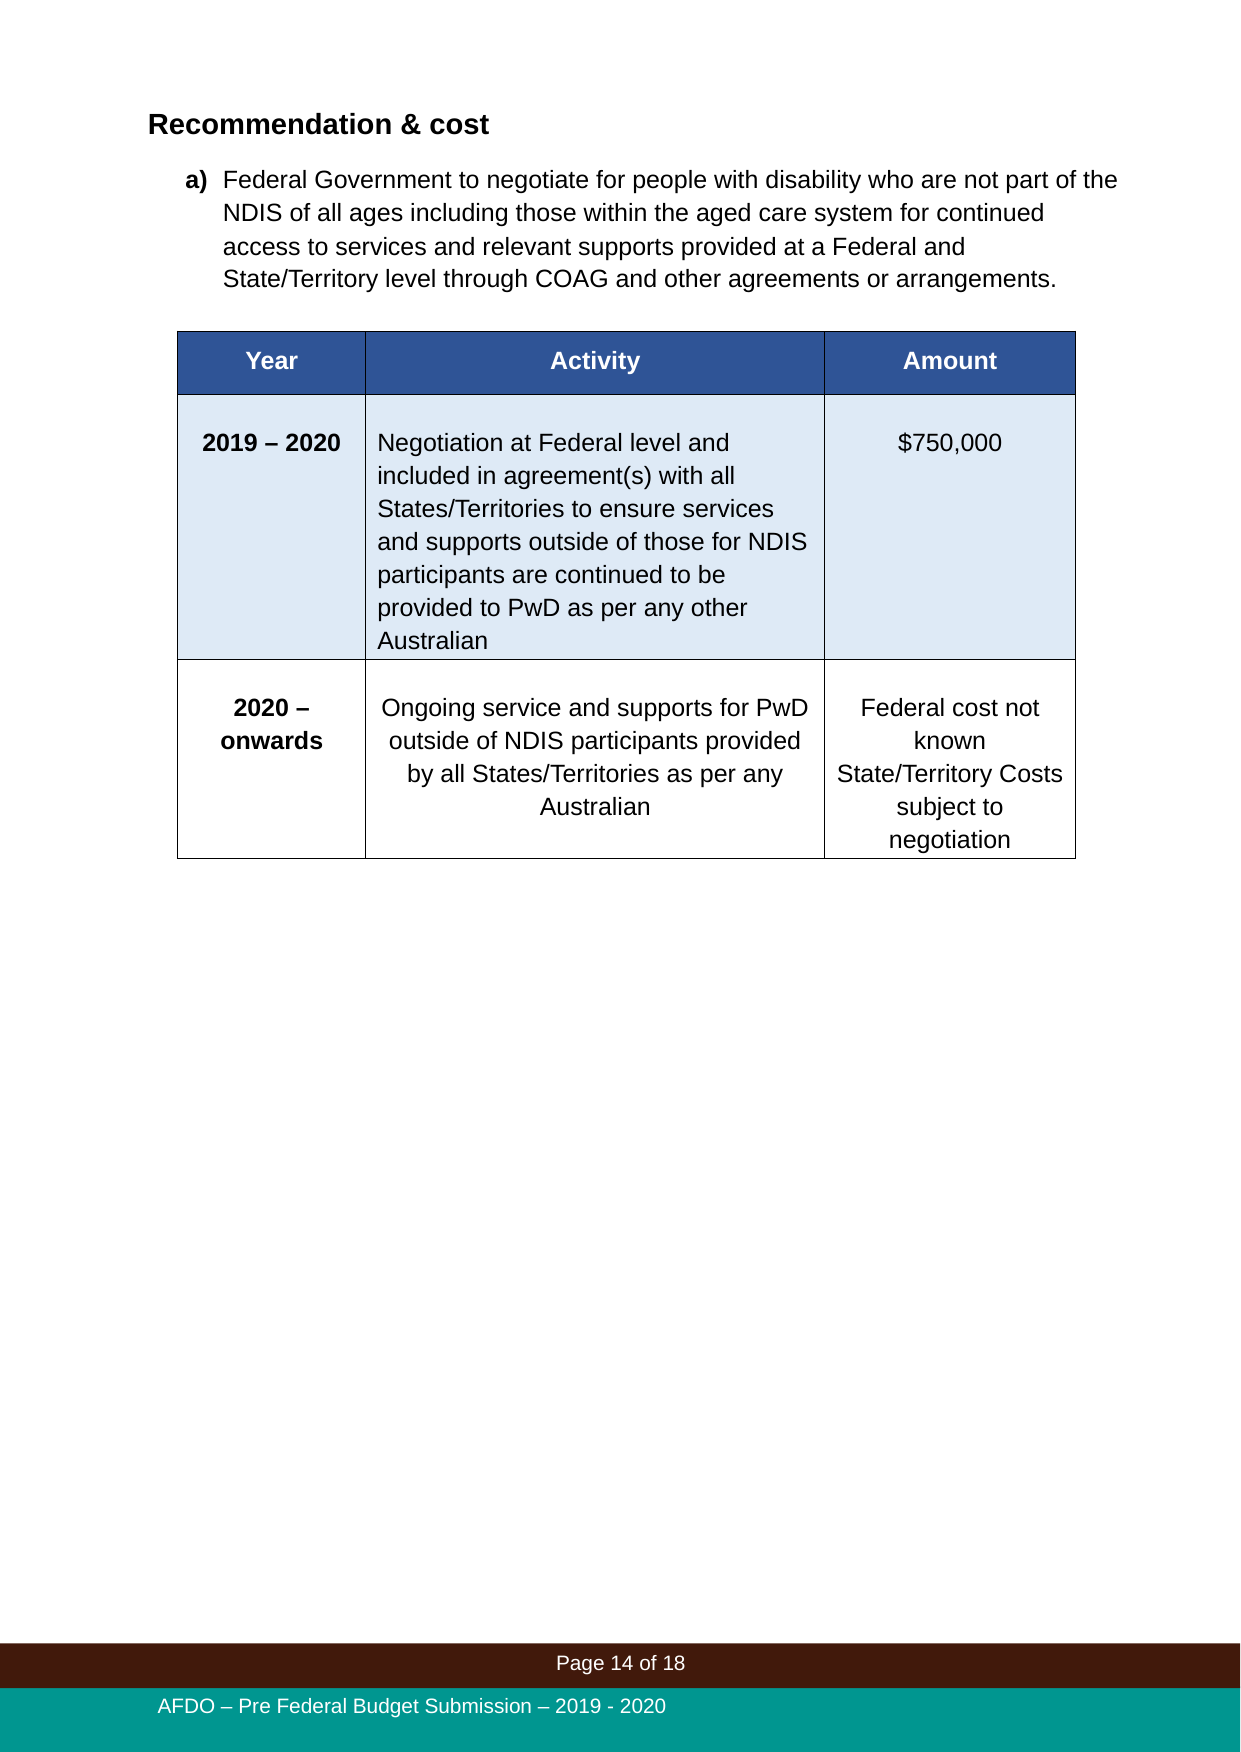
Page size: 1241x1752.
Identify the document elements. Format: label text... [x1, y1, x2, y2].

table_header Activity [366, 332, 824, 394]
table_cell 2020 – onwards [178, 660, 365, 858]
table_cell Negotiation at Federal level and included in agreement(s) with all States/Territories to ensure services and supports outside of those for NDIS participants are continued to be provided to PwD as per any other Australian [366, 395, 824, 659]
table_cell $750,000 [825, 395, 1075, 659]
table_cell Federal cost not known State/Territory Costs subject to negotiation [825, 660, 1075, 858]
table_header Amount [825, 332, 1075, 394]
table_cell Ongoing service and supports for PwD outside of NDIS participants provided by all States/Territories as per any Australian [366, 660, 824, 858]
list Federal Government to negotiate for people with disability who are not part of the NDIS of all ages including those within the aged care system for continued access to services and relevant supports provided at a Federal and State/Territory level through COAG and other agreements or arrangements. [185, 165, 1122, 293]
subtitle Recommendation & cost [148, 107, 1122, 140]
table_header Year [178, 332, 365, 394]
table_cell 2019 – 2020 [178, 395, 365, 659]
